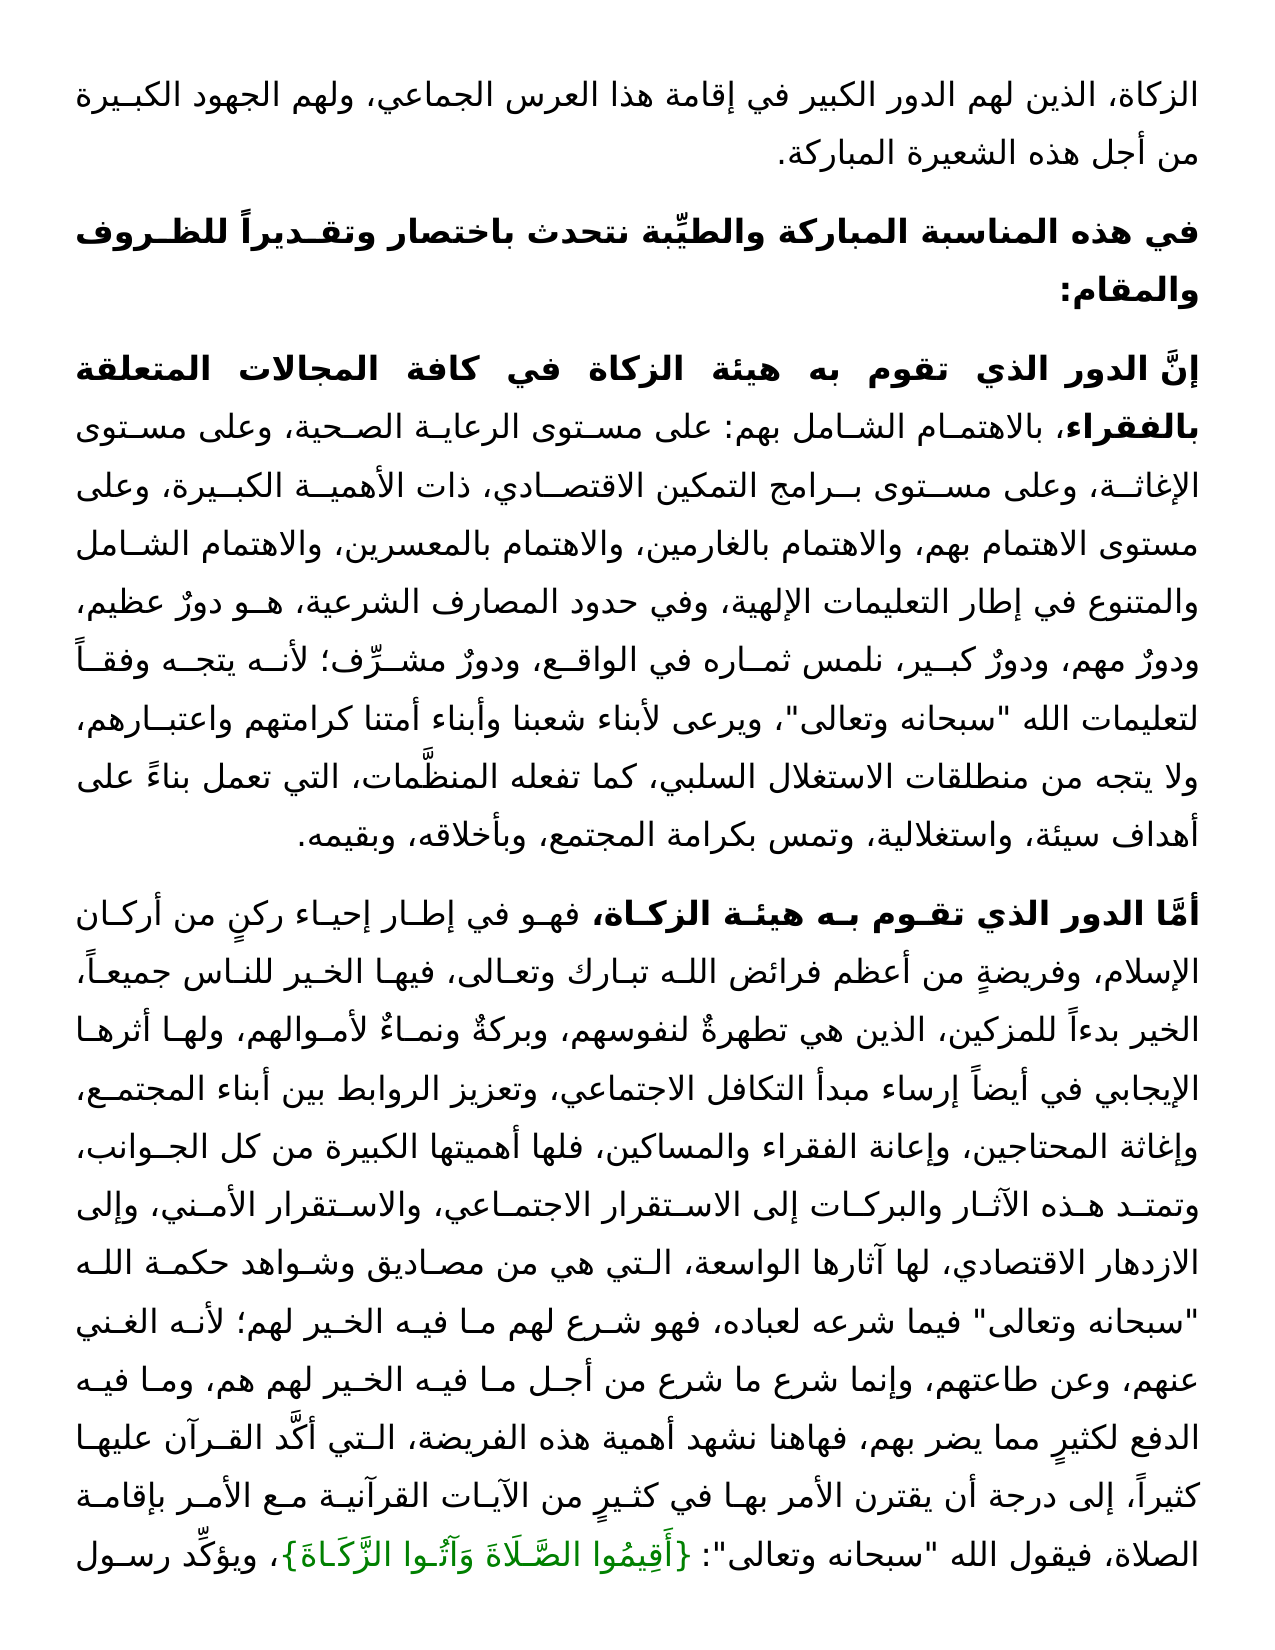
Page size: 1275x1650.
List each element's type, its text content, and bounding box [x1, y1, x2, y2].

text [75, 75, 1200, 172]
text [75, 894, 1200, 1574]
text إنَّ الدور الذي تقوم به هيئة الزكاة في كافة المجالات المتعلقة بالفقراء، بالاهتمام الشامل بهم: على مستوى الرعاية الصحية، وعلى مستوى الإغاثة، وعلى مستوى برامج التمكين الاقتصادي، ذات الأهمية الكبيرة، وعلى مستوى الاهتمام بهم، والاهتمام بالغارمين، والاهتمام بالمعسرين، والاهتمام الشامل والمتنوع في إطار التعليمات الإلهية، وفي حدود المصارف الشرعية، هو دورٌ عظيم، ودورٌ مهم، ودورٌ كبير، نلمس ثماره في الواقع، ودورٌ مشرِّف؛ لأنه يتجه وفقاً لتعليمات الله "سبحانه وتعالى"، ويرعى لأبناء شعبنا وأبناء أمتنا كرامتهم واعتبارهم، ولا يتجه من منطلقات الاستغلال السلبي، كما تفعله المنظَّمات، التي تعمل بناءً على أهداف سيئة، واستغلالية، وتمس بكرامة المجتمع، وبأخلاقه، وبقيمه. [75, 349, 1200, 854]
text في هذه المناسبة المباركة والطيِّبة نتحدث باختصار وتقديراً للظروف والمقام: [75, 212, 1200, 309]
